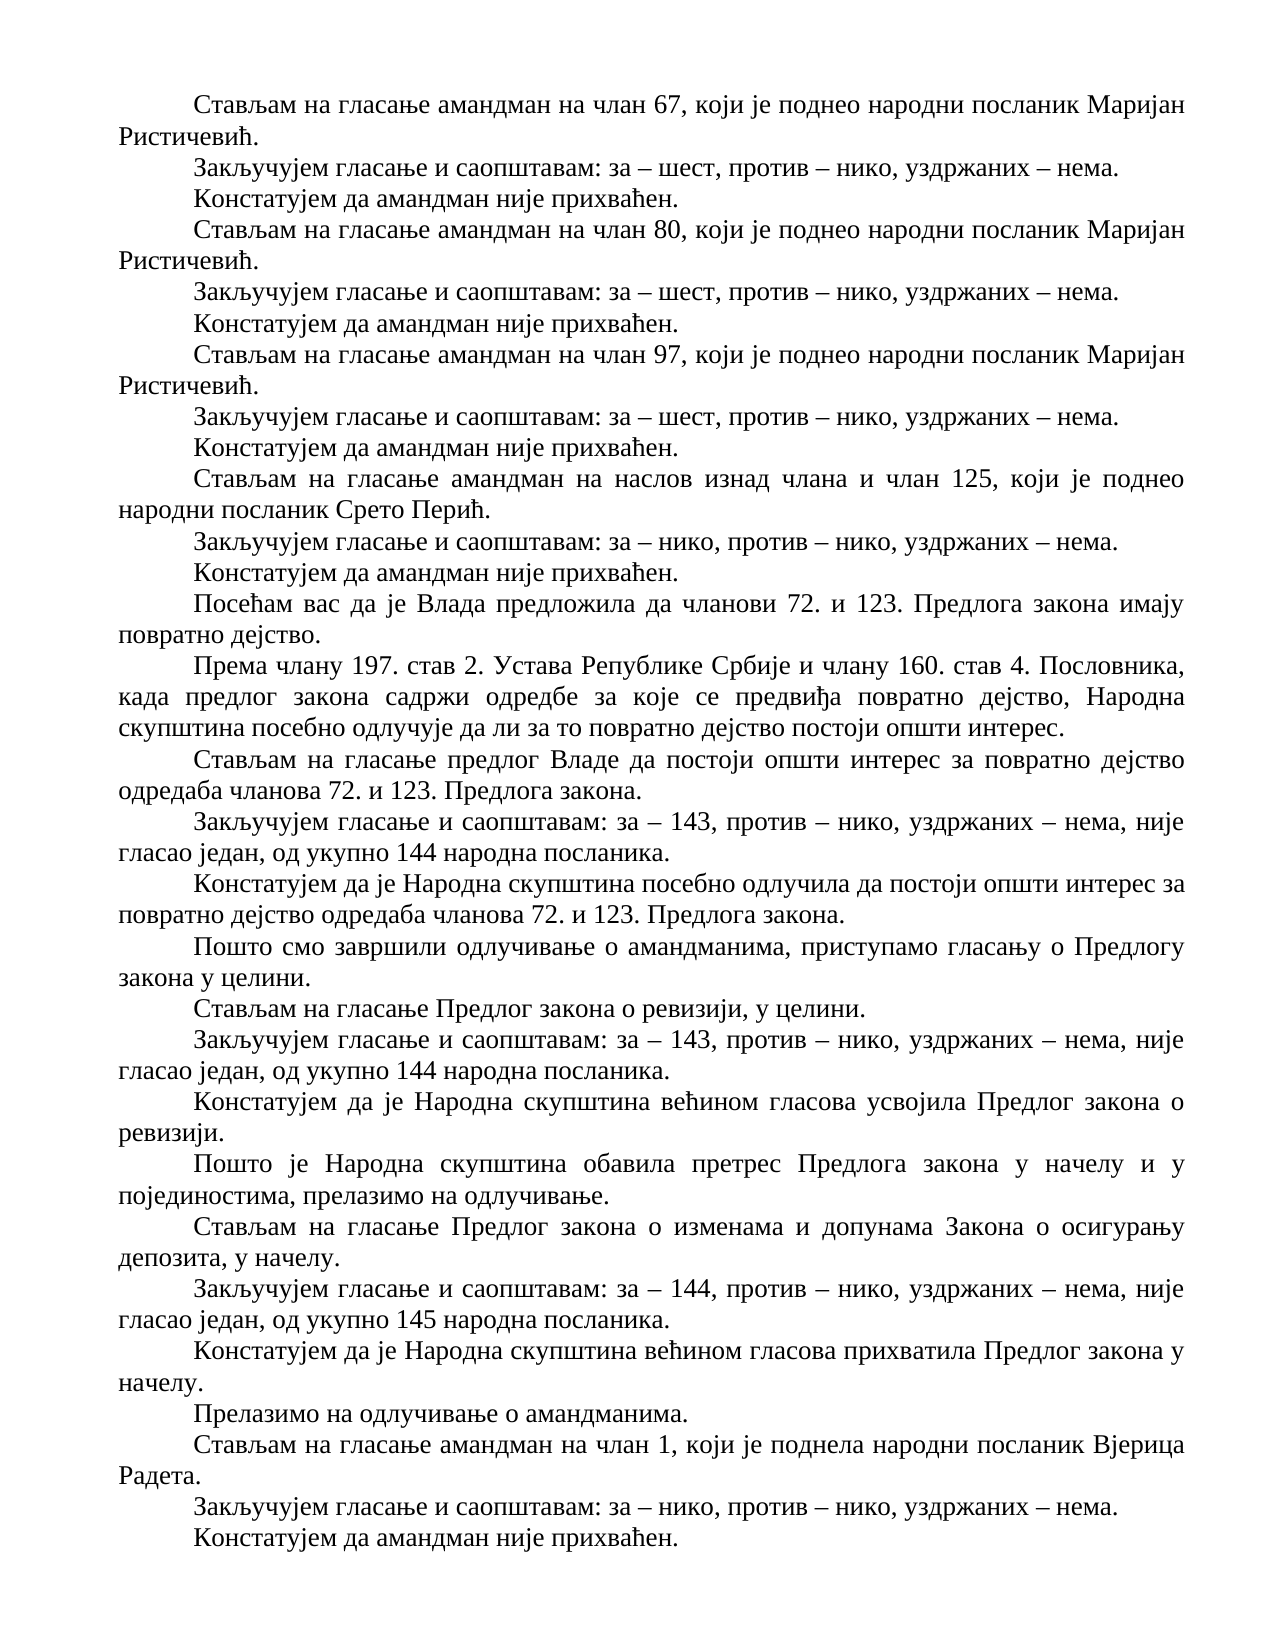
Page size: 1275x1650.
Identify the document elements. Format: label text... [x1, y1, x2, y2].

text Констатујем да амандман није прихваћен. [118, 431, 1186, 462]
text Закључујем гласање и саопштавам: за – нико, против – нико, уздржаних – нема. [118, 525, 1186, 556]
text Констатујем да амандман није прихваћен. [118, 556, 1186, 587]
text Према члану 197. став 2. Устава Републике Србије и члану 160. став 4. Пословника, када предлог закона садржи одредбе за које се предвиђа повратно дејство, Народна скупштина посебно одлучује да ли за то повратно дејство постоји општи интерес. [118, 649, 1186, 743]
text Пошто смо завршили одлучивање о амандманима, приступамо гласању о Предлогу закона у целини. [118, 929, 1186, 992]
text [118, 1490, 1186, 1521]
text Прелазимо на одлучивање о амандманима. [118, 1397, 1186, 1428]
text Стављам на гласање амандман на члан 80, који је поднео народни посланик Маријан Ристичевић. [118, 213, 1186, 276]
text Посећам вас да је Влада предложила да чланови 72. и 123. Предлога закона имају повратно дејство. [118, 587, 1186, 649]
text Закључујем гласање и саопштавам: за – 144, против – нико, уздржаних – нема, није гласао један, од укупно 145 народна посланика. [118, 1272, 1186, 1334]
text Констатујем да је Народна скупштина већином гласова усвојила Предлог закона о ревизији. [118, 1085, 1186, 1148]
text Стављам на гласање амандман на члан 1, који је поднела народни посланик Вјерица Радета. [118, 1428, 1186, 1490]
text Стављам на гласање амандман на наслов изнад члана и члан 125, који је поднео народни посланик Срето Перић. [118, 462, 1186, 525]
text Констатујем да амандман није прихваћен. [118, 182, 1186, 213]
text Закључујем гласање и саопштавам: за – шест, против – нико, уздржаних – нема. [118, 400, 1186, 431]
text Стављам на гласање Предлог закона о изменама и допунама Закона о осигурању депозита, у начелу. [118, 1210, 1186, 1272]
text Закључујем гласање и саопштавам: за – шест, против – нико, уздржаних – нема. [118, 276, 1186, 307]
text Закључујем гласање и саопштавам: за – 143, против – нико, уздржаних – нема, није гласао један, од укупно 144 народна посланика. [118, 1023, 1186, 1085]
text Стављам на гласање предлог Владе да постоји општи интерес за повратно дејство одредаба чланова 72. и 123. Предлога закона. [118, 743, 1186, 805]
text Пошто је Народна скупштина обавила претрес Предлога закона у начелу и у појединостима, прелазимо на одлучивање. [118, 1148, 1186, 1210]
text Стављам на гласање Предлог закона о ревизији, у целини. [118, 992, 1186, 1023]
text Стављам на гласање амандман на члан 67, који је поднео народни посланик Маријан Ристичевић. [118, 89, 1186, 151]
text Констатујем да је Народна скупштина већином гласова прихватила Предлог закона у начелу. [118, 1334, 1186, 1397]
text Закључујем гласање и саопштавам: за – 143, против – нико, уздржаних – нема, није гласао један, од укупно 144 народна посланика. [118, 805, 1186, 867]
text Закључујем гласање и саопштавам: за – шест, против – нико, уздржаних – нема. [118, 151, 1186, 182]
text Стављам на гласање амандман на члан 97, који је поднео народни посланик Маријан Ристичевић. [118, 338, 1186, 400]
text Констатујем да амандман није прихваћен. [118, 307, 1186, 338]
text Констатујем да амандман није прихваћен. [118, 1521, 1186, 1552]
text Констатујем да је Народна скупштина посебно одлучила да постоји општи интерес за повратно дејство одредаба чланова 72. и 123. Предлога закона. [118, 867, 1186, 929]
